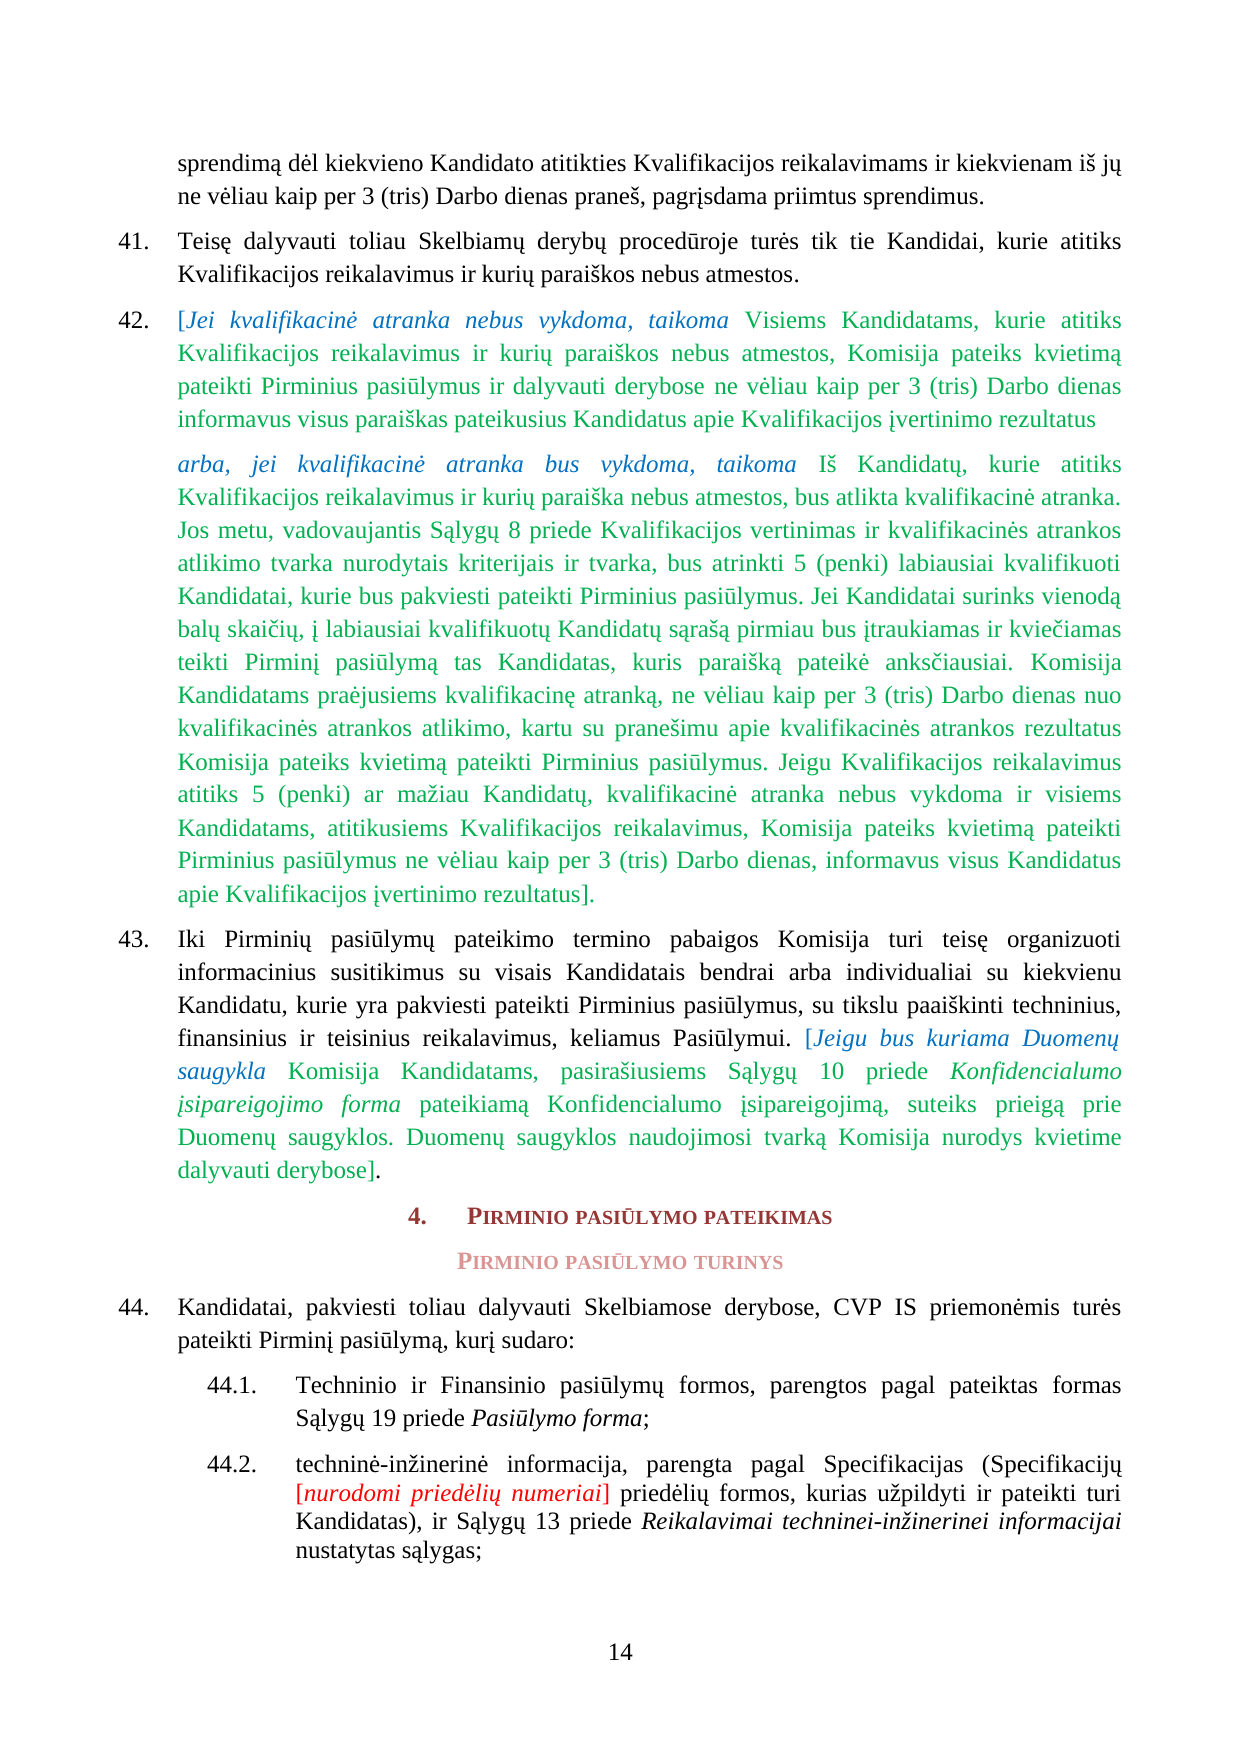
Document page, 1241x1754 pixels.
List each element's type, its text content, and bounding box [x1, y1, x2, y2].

text Iki Pirminių pasiūlymų pateikimo termino pabaigos Komisija turi teisę organizuoti informacinius susitikimus su visais Kandidatais bendrai arba individualiai su kiekvienu Kandidatu, kurie yra pakviesti pateikti Pirminius pasiūlymus, su tikslu paaiškinti techninius, finansinius ir teisinius reikalavimus, keliamus Pasiūlymui. [Jeigu bus kuriama Duomenų saugykla Komisija Kandidatams, pasirašiusiems Sąlygų 10 priede Konfidencialumo įsipareigojimo forma pateikiamą Konfidencialumo įsipareigojimą, suteiks prieigą prie Duomenų saugyklos. Duomenų saugyklos naudojimosi tvarką Komisija nurodys kvietime dalyvauti derybose]. [118, 924, 1122, 1184]
list Techninio ir Finansinio pasiūlymų formos, parengtos pagal pateiktas formas Sąlygų 19 priede Pasiūlymo forma; [207, 1370, 1122, 1432]
list arba, jei kvalifikacinė atranka bus vykdoma, taikoma Iš Kandidatų, kurie atitiks Kvalifikacijos reikalavimus ir kurių paraiška nebus atmestos, bus atlikta kvalifikacinė atranka. Jos metu, vadovaujantis Sąlygų 8 priede Kvalifikacijos vertinimas ir kvalifikacinės atrankos atlikimo tvarka nurodytais kriterijais ir tvarka, bus atrinkti 5 (penki) labiausiai kvalifikuoti Kandidatai, kurie bus pakviesti pateikti Pirminius pasiūlymus. Jei Kandidatai surinks vienodą balų skaičių, į labiausiai kvalifikuotų Kandidatų sąrašą pirmiau bus įtraukiamas ir kviečiamas teikti Pirminį pasiūlymą tas Kandidatas, kuris paraišką pateikė anksčiausiai. Komisija Kandidatams praėjusiems kvalifikacinę atranką, ne vėliau kaip per 3 (tris) Darbo dienas nuo kvalifikacinės atrankos atlikimo, kartu su pranešimu apie kvalifikacinės atrankos rezultatus Komisija pateiks kvietimą pateikti Pirminius pasiūlymus. Jeigu Kvalifikacijos reikalavimus atitiks 5 (penki) ar mažiau Kandidatų, kvalifikacinė atranka nebus vykdoma ir visiems Kandidatams, atitikusiems Kvalifikacijos reikalavimus, Komisija pateiks kvietimą pateikti Pirminius pasiūlymus ne vėliau kaip per 3 (tris) Darbo dienas, informavus visus Kandidatus apie Kvalifikacijos įvertinimo rezultatus]. [177, 449, 1122, 907]
text Kandidatai, pakviesti toliau dalyvauti Skelbiamose derybose, CVP IS priemonėmis turės pateikti Pirminį pasiūlymą, kurį sudaro: [118, 1292, 1122, 1354]
list techninė-inžinerinė informacija, parengta pagal Specifikacijas (Specifikacijų [nurodomi priedėlių numeriai] priedėlių formos, kurias užpildyti ir pateikti turi Kandidatas), ir Sąlygų 13 priede Reikalavimai techninei-inžinerinei informacijai nustatytas sąlygas; [207, 1449, 1122, 1564]
text Teisę dalyvauti toliau Skelbiamų derybų procedūroje turės tik tie Kandidai, kurie atitiks Kvalifikacijos reikalavimus ir kurių paraiškos nebus atmestos. [118, 226, 1122, 288]
subtitle Pirminio pasiūlymo pateikimas [118, 1201, 1122, 1229]
subtitle Pirminio pasiūlymo turinys [118, 1246, 1122, 1275]
text [Jei kvalifikacinė atranka nebus vykdoma, taikoma Visiems Kandidatams, kurie atitiks Kvalifikacijos reikalavimus ir kurių paraiškos nebus atmestos, Komisija pateiks kvietimą pateikti Pirminius pasiūlymus ir dalyvauti derybose ne vėliau kaip per 3 (tris) Darbo dienas informavus visus paraiškas pateikusius Kandidatus apie Kvalifikacijos įvertinimo rezultatus [118, 305, 1122, 433]
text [118, 148, 1122, 209]
